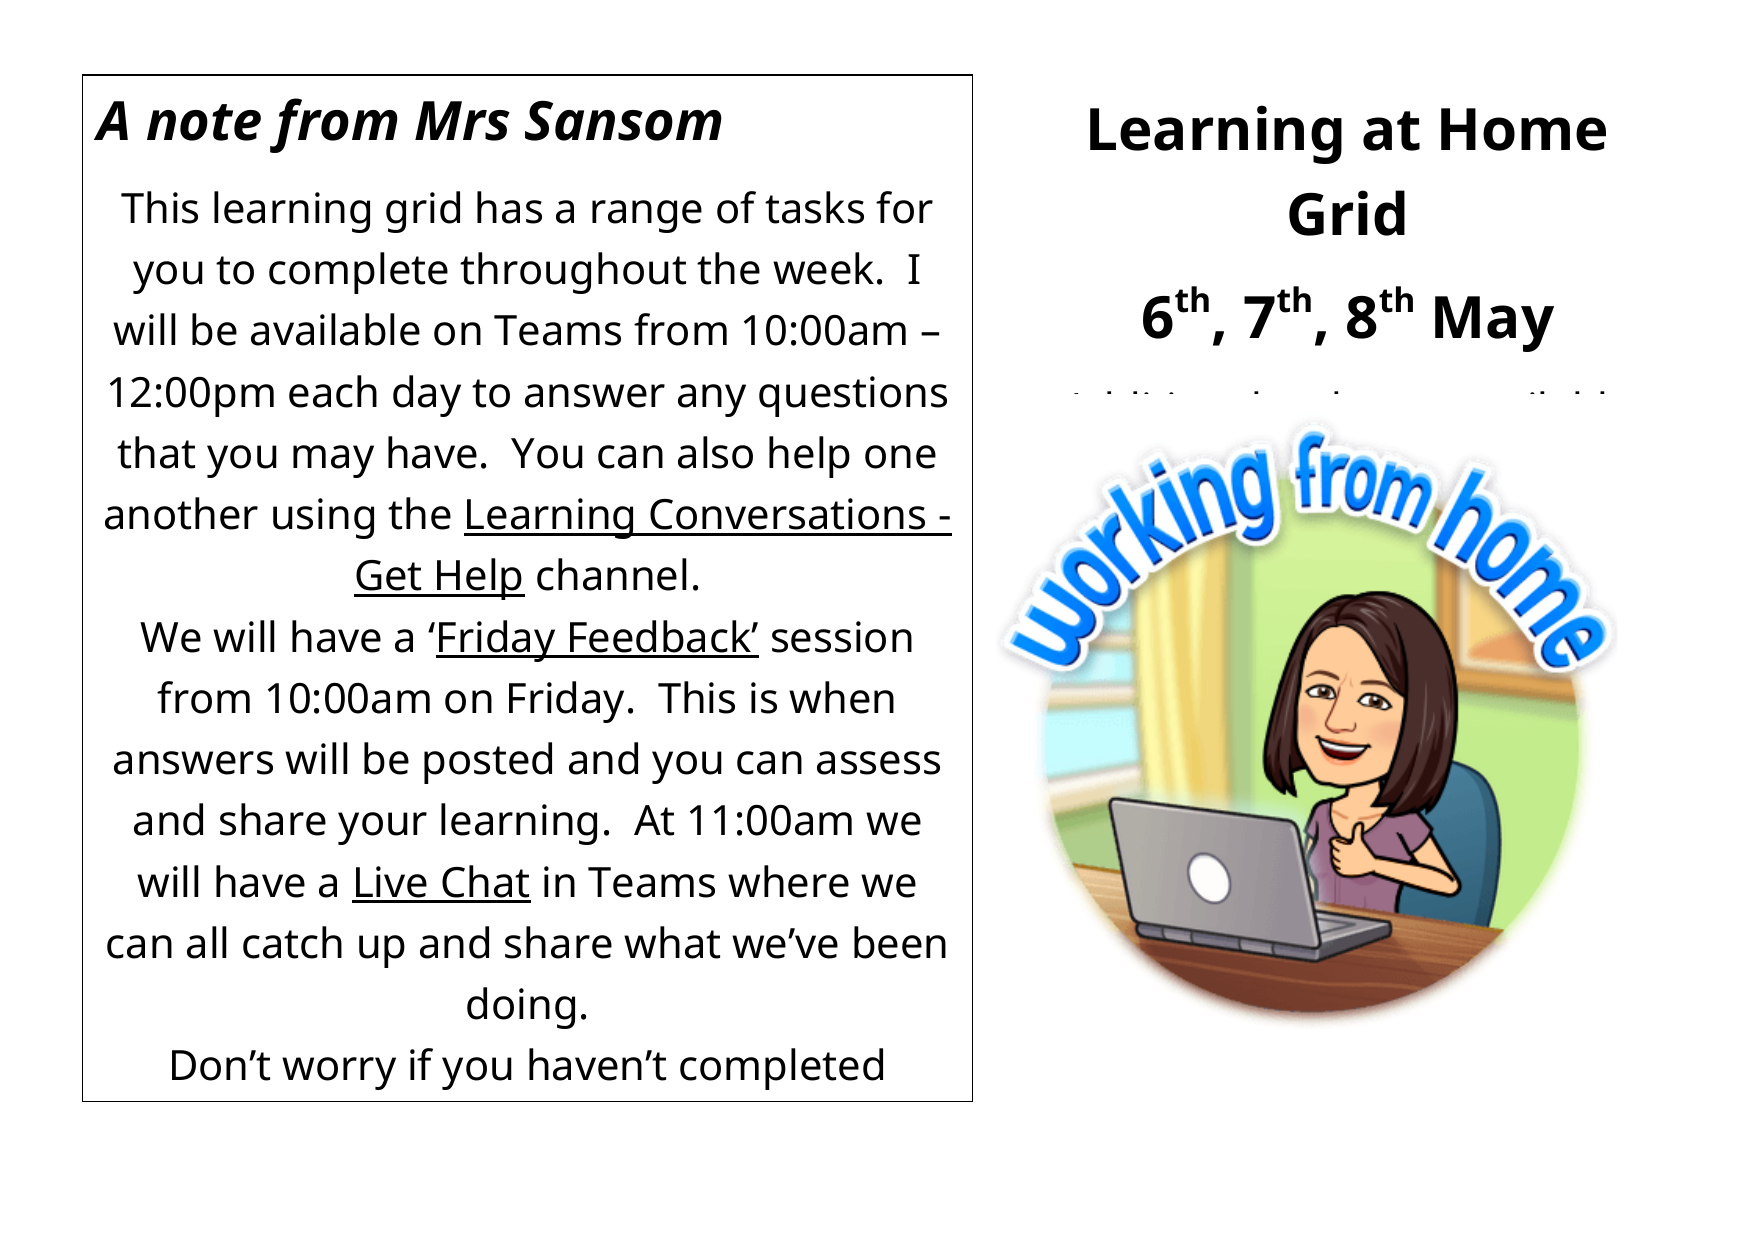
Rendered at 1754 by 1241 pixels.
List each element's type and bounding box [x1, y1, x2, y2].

picture [995, 413, 1618, 1036]
